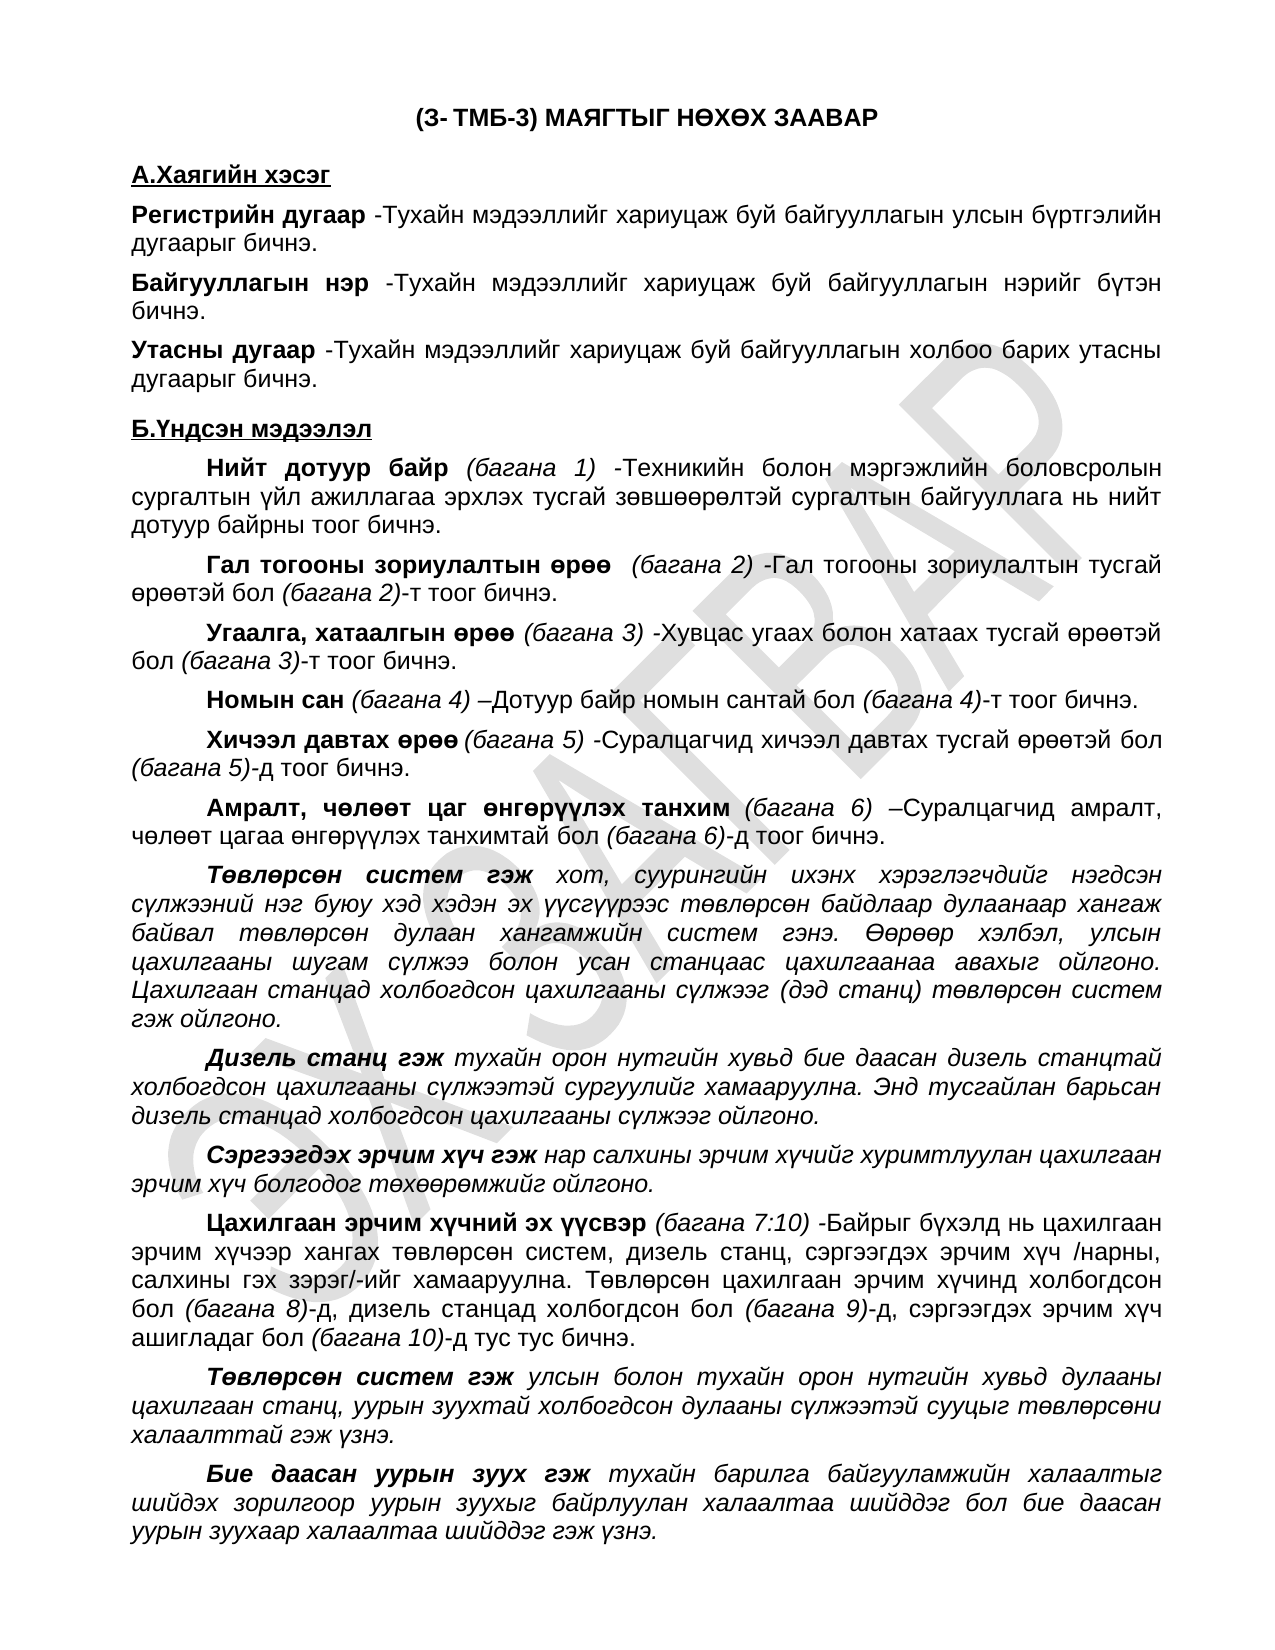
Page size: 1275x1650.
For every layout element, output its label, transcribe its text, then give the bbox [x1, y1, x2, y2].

text (З- ТМБ-3) маягтыг нөхөх заавар [131, 103, 1162, 132]
text Төвлөрсөн систем гэж хот, суурингийн ихэнх хэрэглэгчдийг нэгдсэн сүлжээний нэг буюу хэд хэдэн эх үүсгүүрээс төвлөрсөн байдлаар дулаанаар хангаж байвал төвлөрсөн дулаан хангамжийн систем гэнэ. Өөрөөр хэлбэл, улсын цахилгааны шугам сүлжээ болон усан станцаас цахилгаанаа авахыг ойлгоно. Цахилгаан станцад холбогдсон цахилгааны сүлжээг (дэд станц) төвлөрсөн систем гэж ойлгоно. [131, 861, 1162, 1033]
text А.Хаягийн хэсэг [131, 161, 1162, 189]
text Бие даасан уурын зуух гэж тухайн барилга байгууламжийн халаалтыг шийдэх зорилгоор уурын зуухыг байрлуулан халаалтаа шийддэг бол бие даасан уурын зуухаар халаалтаа шийддэг гэж үзнэ. [131, 1459, 1162, 1545]
text Номын сан (багана 4) –Дотуур байр номын сантай бол (багана 4)-т тоог бичнэ. [131, 686, 1162, 714]
text Хичээл давтах өрөө (багана 5) -Суралцагчид хичээл давтах тусгай өрөөтэй бол (багана 5)-д тоог бичнэ. [131, 725, 1162, 782]
text Байгууллагын нэр -Тухайн мэдээллийг хариуцаж буй байгууллагын нэрийг бүтэн бичнэ. [131, 268, 1162, 325]
text Сэргээгдэх эрчим хүч гэж нар салхины эрчим хүчийг хуримтлуулан цахилгаан эрчим хүч болгодог төхөөрөмжийг ойлгоно. [131, 1140, 1162, 1198]
text Б.Үндсэн мэдээлэл [131, 414, 1162, 443]
text Цахилгаан эрчим хүчний эх үүсвэр (багана 7:10) -Байрыг бүхэлд нь цахилгаан эрчим хүчээр хангах төвлөрсөн систем, дизель станц, сэргээгдэх эрчим хүч /нарны, салхины гэх зэрэг/-ийг хамааруулна. Төвлөрсөн цахилгаан эрчим хүчинд холбогдсон бол (багана 8)-д, дизель станцад холбогдсон бол (багана 9)-д, сэргээгдэх эрчим хүч ашигладаг бол (багана 10)-д тус тус бичнэ. [131, 1208, 1162, 1352]
text Угаалга, хатаалгын өрөө (багана 3) -Хувцас угаах болон хатаах тусгай өрөөтэй бол (багана 3)-т тоог бичнэ. [131, 618, 1162, 675]
text Дизель станц гэж тухайн орон нутгийн хувьд бие даасан дизель станцтай холбогдсон цахилгааны сүлжээтэй сургуулийг хамааруулна. Энд тусгайлан барьсан дизель станцад холбогдсон цахилгааны сүлжээг ойлгоно. [131, 1043, 1162, 1130]
text Утасны дугаар -Тухайн мэдээллийг хариуцаж буй байгууллагын холбоо барих утасны дугаарыг бичнэ. [131, 336, 1162, 393]
text Регистрийн дугаар -Тухайн мэдээллийг хариуцаж буй байгууллагын улсын бүртгэлийн дугаарыг бичнэ. [131, 200, 1162, 257]
text Нийт дотуур байр (багана 1) -Техникийн болон мэргэжлийн боловсролын сургалтын үйл ажиллагаа эрхлэх тусгай зөвшөөрөлтэй сургалтын байгууллага нь нийт дотуур байрны тоог бичнэ. [131, 453, 1162, 539]
text Гал тогооны зориулалтын өрөө (багана 2) -Гал тогооны зориулалтын тусгай өрөөтэй бол (багана 2)-т тоог бичнэ. [131, 550, 1162, 607]
text Төвлөрсөн систем гэж улсын болон тухайн орон нутгийн хувьд дулааны цахилгаан станц, уурын зуухтай холбогдсон дулааны сүлжээтэй сууцыг төвлөрсөни халаалттай гэж үзнэ. [131, 1362, 1162, 1448]
text Амралт, чөлөөт цаг өнгөрүүлэх танхим (багана 6) –Суралцагчид амралт, чөлөөт цагаа өнгөрүүлэх танхимтай бол (багана 6)-д тоог бичнэ. [131, 793, 1162, 850]
